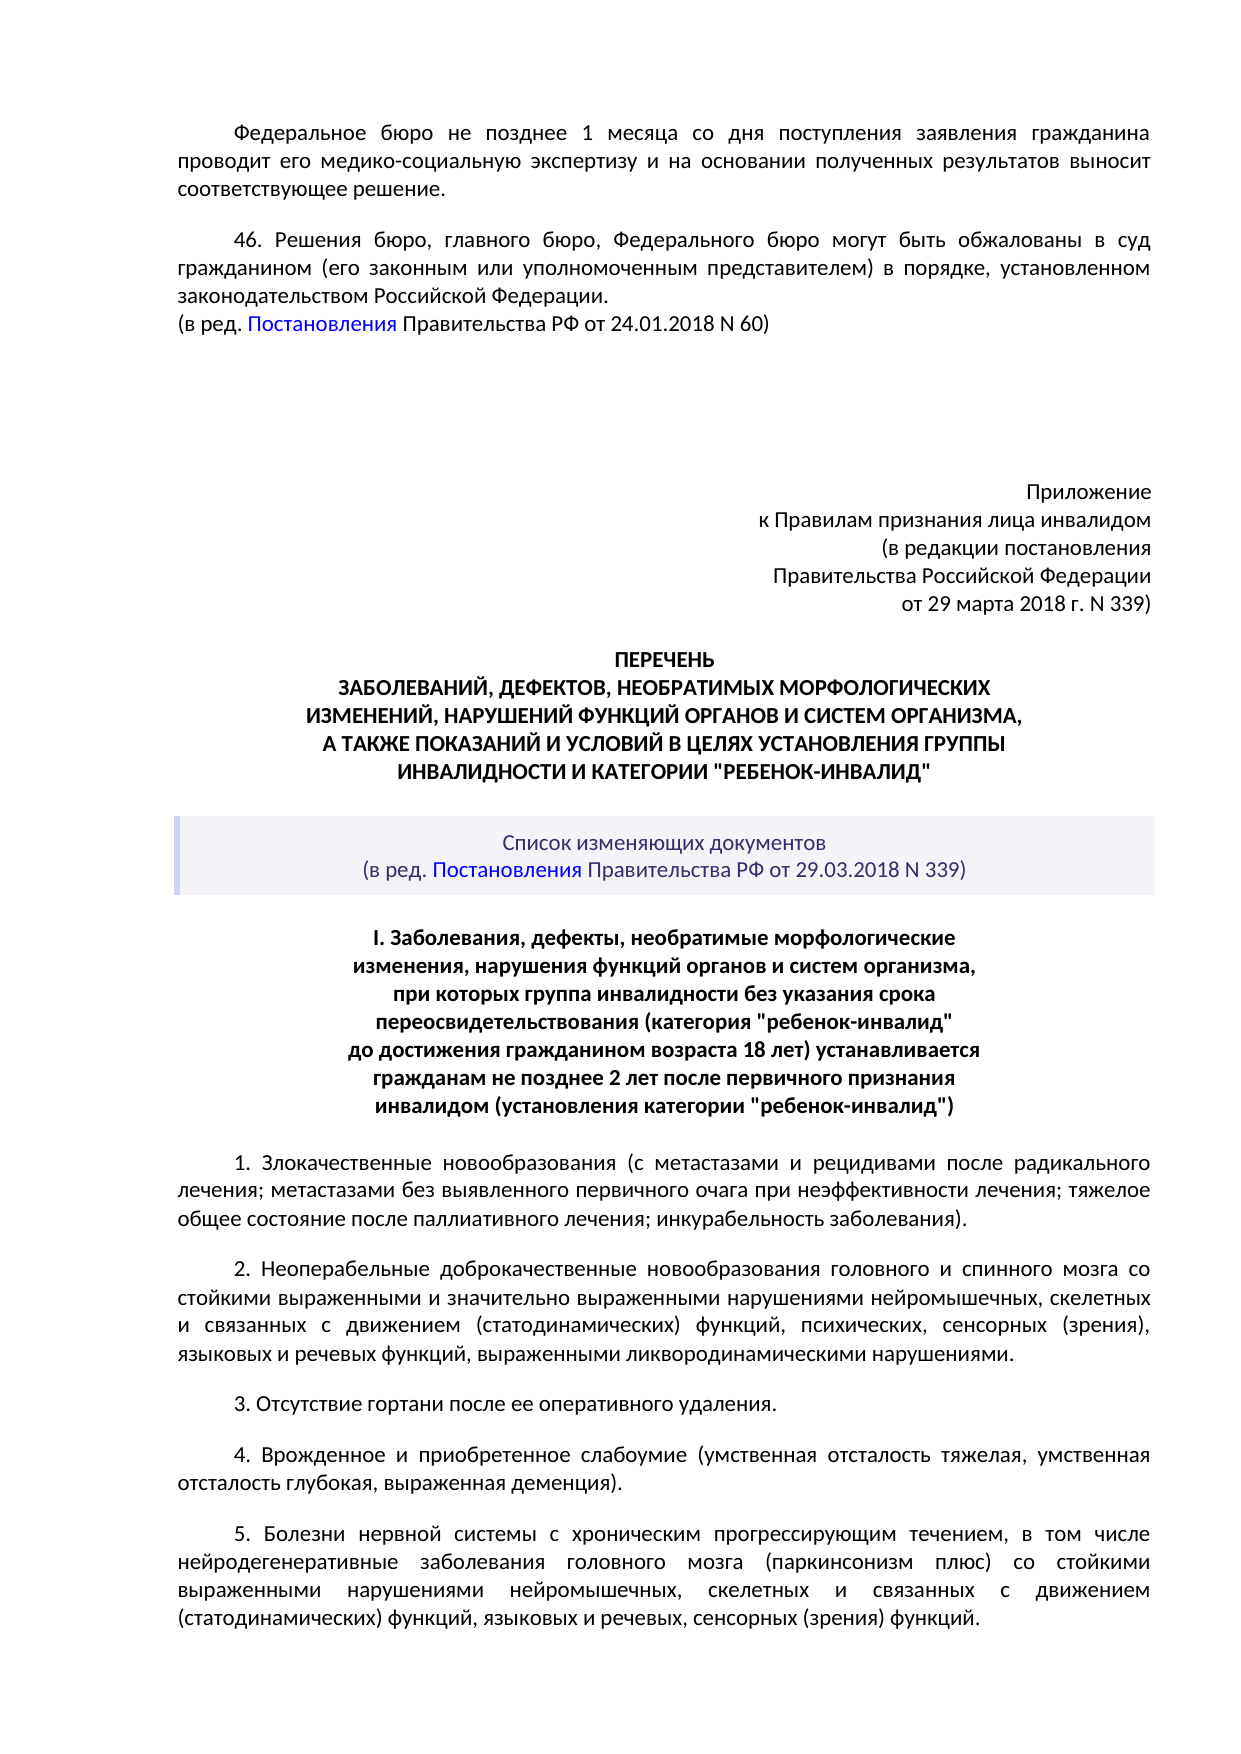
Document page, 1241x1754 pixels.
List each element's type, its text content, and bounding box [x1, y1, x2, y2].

text Правительства Российской Федерации [177, 561, 1152, 589]
table_header Список изменяющих документов (в ред. Постановления Правительства РФ от 29.03.2018 N 339) [180, 816, 1149, 895]
title ИНВАЛИДНОСТИ И КАТЕГОРИИ "РЕБЕНОК-ИНВАЛИД" [177, 757, 1152, 786]
text (в ред. Постановления Правительства РФ от 24.01.2018 N 60) [177, 309, 1152, 337]
text (в редакции постановления [177, 533, 1152, 561]
title гражданам не позднее 2 лет после первичного признания [177, 1063, 1152, 1092]
text от 29 марта 2018 г. N 339) [177, 589, 1152, 617]
title переосвидетельствования (категория "ребенок-инвалид" [177, 1007, 1152, 1036]
text к Правилам признания лица инвалидом [177, 505, 1152, 533]
text 5. Болезни нервной системы с хроническим прогрессирующим течением, в том числе нейродегенеративные заболевания головного мозга (паркинсонизм плюс) со стойкими выраженными нарушениями нейромышечных, скелетных и связанных с движением (статодинамических) функций, языковых и речевых, сенсорных (зрения) функций. [177, 1519, 1152, 1632]
title до достижения гражданином возраста 18 лет) устанавливается [177, 1036, 1152, 1063]
title изменения, нарушения функций органов и систем организма, [177, 951, 1152, 979]
title инвалидом (установления категории "ребенок-инвалид") [177, 1092, 1152, 1119]
text 1. Злокачественные новообразования (с метастазами и рецидивами после радикального лечения; метастазами без выявленного первичного очага при неэффективности лечения; тяжелое общее состояние после паллиативного лечения; инкурабельность заболевания). [177, 1148, 1152, 1232]
title ПЕРЕЧЕНЬ [177, 645, 1152, 673]
title ЗАБОЛЕВАНИЙ, ДЕФЕКТОВ, НЕОБРАТИМЫХ МОРФОЛОГИЧЕСКИХ [177, 673, 1152, 701]
text 2. Неоперабельные доброкачественные новообразования головного и спинного мозга со стойкими выраженными и значительно выраженными нарушениями нейромышечных, скелетных и связанных с движением (статодинамических) функций, психических, сенсорных (зрения), языковых и речевых функций, выраженными ликвородинамическими нарушениями. [177, 1254, 1152, 1367]
title А ТАКЖЕ ПОКАЗАНИЙ И УСЛОВИЙ В ЦЕЛЯХ УСТАНОВЛЕНИЯ ГРУППЫ [177, 729, 1152, 757]
title при которых группа инвалидности без указания срока [177, 979, 1152, 1007]
text 4. Врожденное и приобретенное слабоумие (умственная отсталость тяжелая, умственная отсталость глубокая, выраженная деменция). [177, 1441, 1152, 1497]
text 3. Отсутствие гортани после ее оперативного удаления. [177, 1389, 1152, 1418]
title ИЗМЕНЕНИЙ, НАРУШЕНИЙ ФУНКЦИЙ ОРГАНОВ И СИСТЕМ ОРГАНИЗМА, [177, 701, 1152, 729]
text Федеральное бюро не позднее 1 месяца со дня поступления заявления гражданина проводит его медико-социальную экспертизу и на основании полученных результатов выносит соответствующее решение. [177, 118, 1152, 202]
title I. Заболевания, дефекты, необратимые морфологические [177, 923, 1152, 951]
text 46. Решения бюро, главного бюро, Федерального бюро могут быть обжалованы в суд гражданином (его законным или уполномоченным представителем) в порядке, установленном законодательством Российской Федерации. [177, 225, 1152, 309]
text Приложение [177, 477, 1152, 505]
